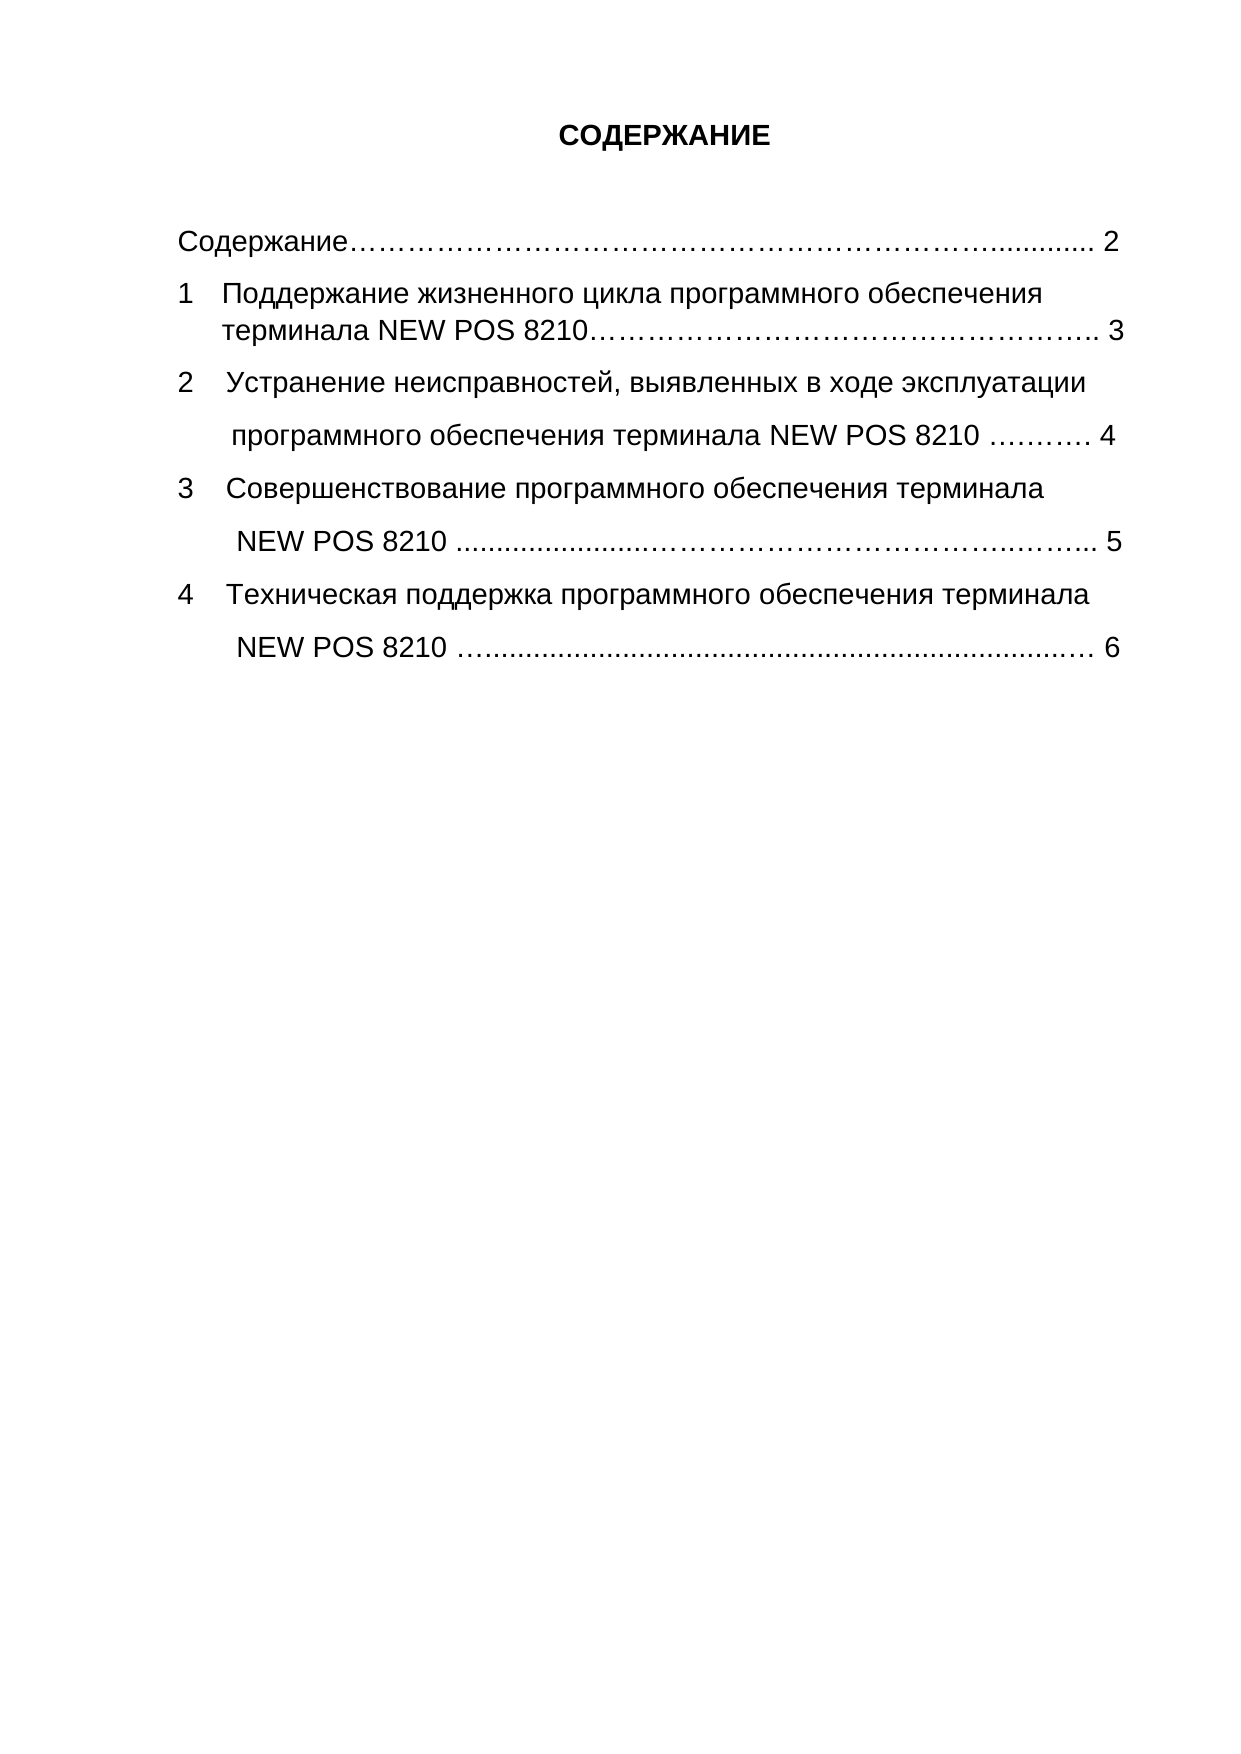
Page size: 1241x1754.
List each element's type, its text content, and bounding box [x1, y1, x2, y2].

text 3 Совершенствование программного обеспечения терминала [177, 471, 1152, 505]
text Содержание…………………………………………………………............. 2 [177, 224, 1152, 257]
text СОДЕРЖАНИЕ [177, 118, 1152, 152]
text 4 Техническая поддержка программного обеспечения терминала [177, 577, 1152, 610]
text 2 Устранение неисправностей, выявленных в ходе эксплуатации [177, 366, 1152, 399]
text NEW POS 8210 ........................………………………………..……... 5 [236, 524, 1152, 557]
list терминала NEW POS 8210…………………………………………….. 3 [222, 313, 1152, 346]
text NEW POS 8210 …........................................................................… 6 [177, 629, 1152, 663]
text программного обеспечения терминала NEW POS 8210 ….……. 4 [207, 418, 1152, 452]
list Поддержание жизненного цикла программного обеспечения [177, 277, 1152, 310]
